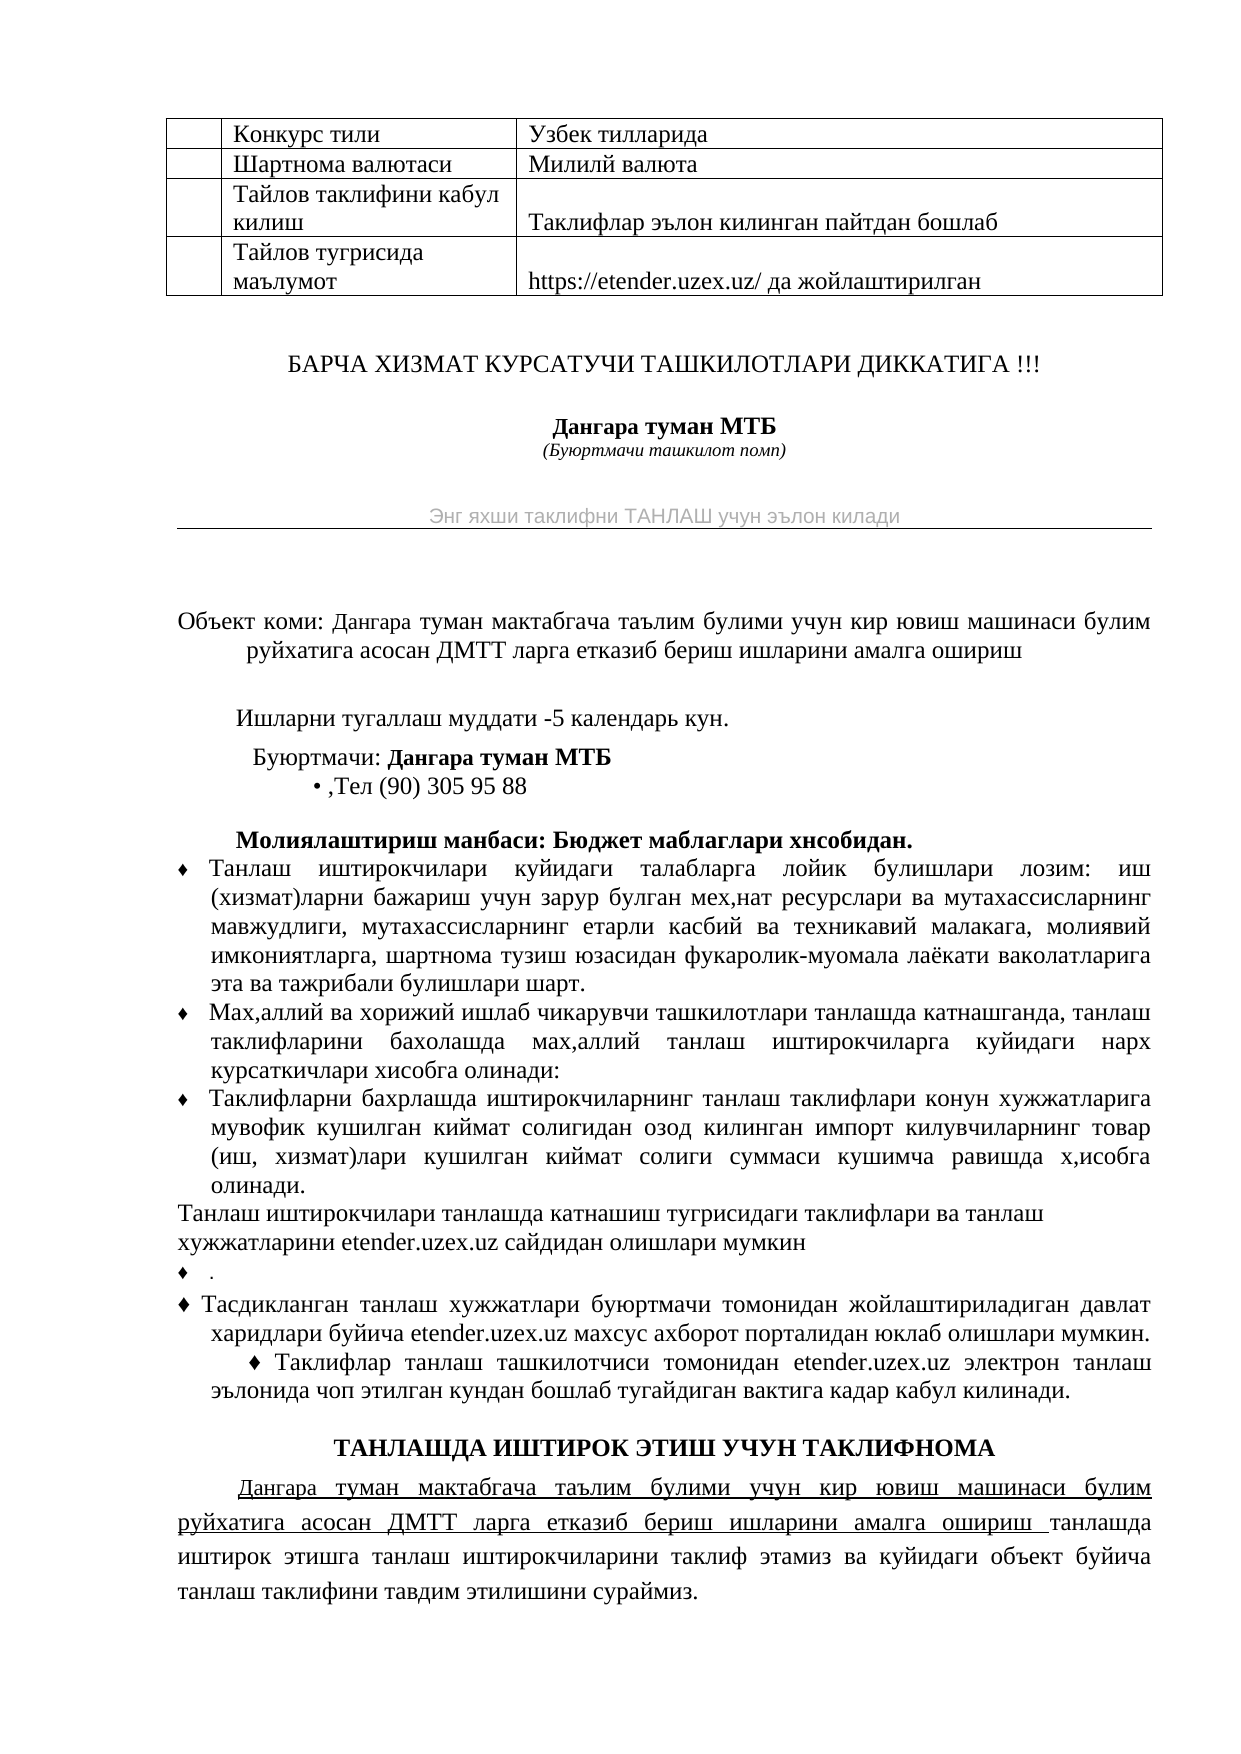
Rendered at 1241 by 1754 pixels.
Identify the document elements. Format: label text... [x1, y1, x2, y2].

text • ,Тел (90) 305 95 88 [313, 771, 1152, 800]
table_cell Таклифлар эълон килинган пайтдан бошлаб [517, 179, 1162, 236]
table_cell Милилй валюта [517, 149, 1162, 178]
list . [177, 1260, 1152, 1284]
text Танлаш иштирокчилари танлашда катнашиш тугрисидаги таклифлари ва танлаш хужжатларини etender.uzex.uz сайдидан олишлари мумкин [177, 1198, 1152, 1256]
list Танлаш иштирокчилари куйидаги талабларга лойик булишлари лозим: иш (хизмат)ларни бажариш учун зарур булган мех,нат ресурслари ва мутахассисларнинг мавжудлиги, мутахассисларнинг етарли касбий ва техникавий малакага, молиявий имкониятларга, шартнома тузиш юзасидан фукаролик-муомала лаёкати ваколатларига эта ва тажрибали булишлари шарт. [177, 853, 1152, 997]
text Молиялаштириш манбаси: Бюджет маблаглари хнсобидан. [177, 825, 1152, 853]
table_cell [167, 149, 221, 178]
text ♦ Таклифлар танлаш ташкилотчиси томонидан etender.uzex.uz электрон танлаш эълонида чоп этилган кундан бошлаб тугайдиган вактига кадар кабул килинади. [211, 1347, 1152, 1404]
table_cell https://etender.uzex.uz/ да жойлаштирилган [517, 237, 1162, 295]
table_cell Тайлов тугрисида маълумот [222, 237, 516, 295]
table_cell [167, 119, 221, 148]
list Таклифларни бахрлашда иштирокчиларнинг танлаш таклифлари конун хужжатларига мувофик кушилган киймат солигидан озод килинган импорт килувчиларнинг товар (иш, хизмат)лари кушилган киймат солиги суммаси кушимча равишда х,исобга олинади. [177, 1083, 1152, 1198]
table_cell Узбек тилларида [517, 119, 1162, 148]
text Энг яхши таклифни ТАНЛАШ учун эълон килади [177, 504, 1152, 528]
list Мах,аллий ва хорижий ишлаб чикарувчи ташкилотлари танлашда катнашганда, танлаш таклифларини бахолашда мах,аллий танлаш иштирокчиларга куйидаги нарх курсаткичлари хисобга олинади: [177, 997, 1152, 1083]
text Объект коми: Дангара туман мактабгача таълим булими учун кир ювиш машинаси булим руйхатига асосан ДМТТ ларга етказиб бериш ишларини амалга ошириш [177, 606, 1152, 664]
text (Буюртмачи ташкилот помп) [177, 440, 1152, 461]
text Ишларни тугаллаш муддати -5 календарь кун. [177, 703, 1152, 732]
table_cell [167, 237, 221, 295]
text Дангара туман мактабгача таълим булими учун кир ювиш машинаси булим руйхатига асосан ДМТТ ларга етказиб бериш ишларини амалга ошириш танлашда иштирок этишга танлаш иштирокчиларини таклиф этамиз ва куйидаги объект буйича танлаш таклифини тавдим этилишини сураймиз. [177, 1472, 1152, 1605]
text ТАНЛАШДА ИШТИРОК ЭТИШ УЧУН ТАКЛИФНОМА [177, 1433, 1152, 1462]
text Дангара туман МТБ [177, 411, 1152, 440]
table_cell Конкурс тили [222, 119, 516, 148]
table_cell [167, 179, 221, 236]
table_cell Тайлов таклифини кабул килиш [222, 179, 516, 236]
text ♦ Тасдикланган танлаш хужжатлари буюртмачи томонидан жойлаштириладиган давлат харидлари буйича etender.uzex.uz махсус ахборот порталидан юклаб олишлари мумкин. [177, 1289, 1152, 1347]
text БАРЧА ХИЗМАТ КУРСАТУЧИ ТАШКИЛОТЛАРИ ДИККАТИГА !!! [177, 349, 1152, 378]
text Буюртмачи: Дангара туман МТБ [177, 742, 1152, 771]
table_cell Шартнома валютаси [222, 149, 516, 178]
